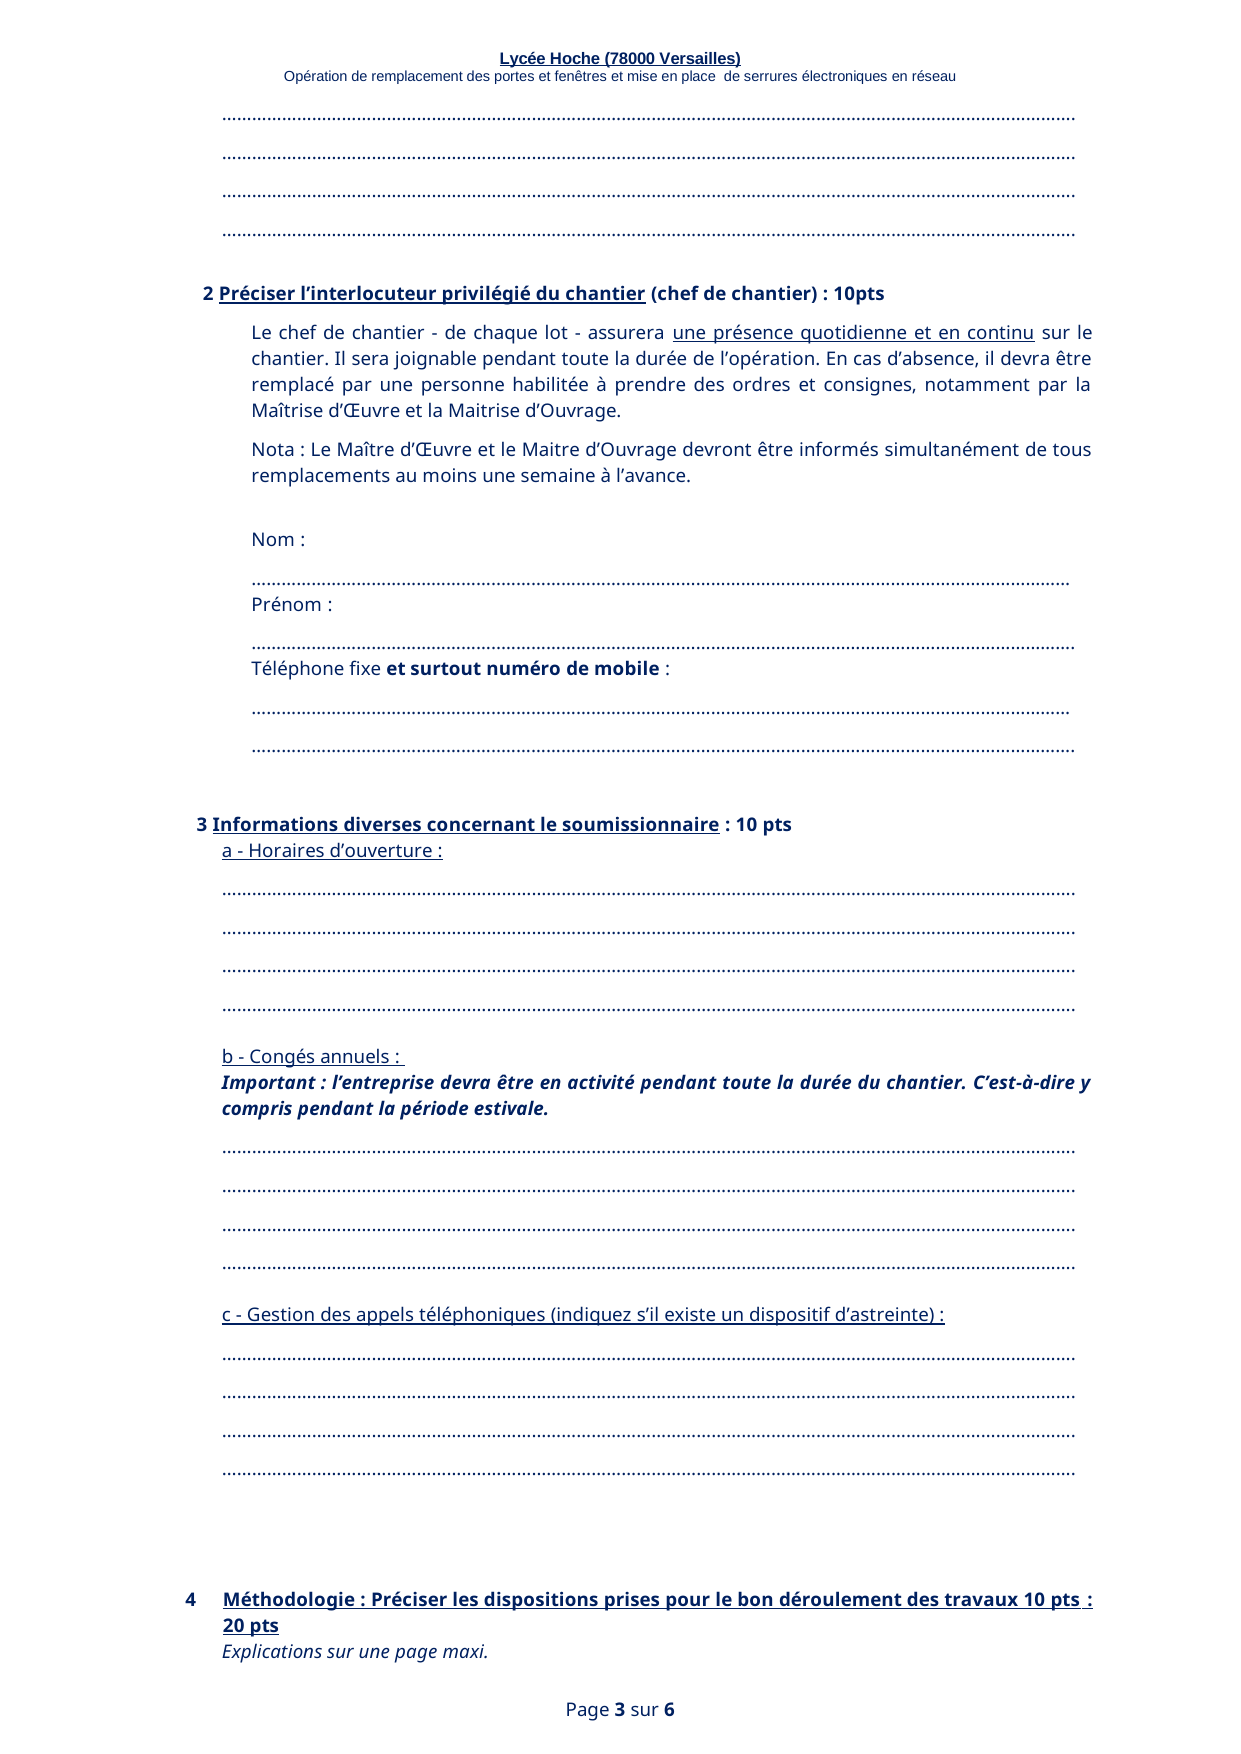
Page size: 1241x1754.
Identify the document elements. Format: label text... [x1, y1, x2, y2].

text …………………………………………..…………………………………………………………………………………………………………. [222, 875, 1092, 901]
text c - Gestion des appels téléphoniques (indiquez s’il existe un dispositif d’astreinte) : [222, 1301, 1092, 1327]
text Explications sur une page maxi. [222, 1638, 1092, 1664]
text 3 Informations diverses concernant le soumissionnaire : 10 pts [191, 811, 1092, 837]
text …………………………………………..…………………………………………………………………………………………………… [251, 694, 1092, 720]
text …………………………………………..…………………………………………………………………………………………………………. [222, 1133, 1092, 1159]
text …………………………………………..…………………………………………………………………………………………………………. [222, 1249, 1092, 1275]
text Le chef de chantier - de chaque lot - assurera une présence quotidienne et en continu sur le chantier. Il sera joignable pendant toute la durée de l’opération. En cas d’absence, il devra être remplacé par une personne habilitée à prendre des ordres et consignes, notamment par la Maîtrise d’Œuvre et la Maitrise d’Ouvrage. [251, 319, 1092, 423]
list Méthodologie : Préciser les dispositions prises pour le bon déroulement des travaux 10 pts : 20 pts [185, 1586, 1092, 1638]
text …………………………………………..…………………………………………………………………………………………………………. [222, 1340, 1092, 1366]
text Nom : [251, 526, 1092, 552]
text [222, 216, 1092, 242]
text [222, 100, 1092, 126]
text …………………………………………..…………………………………………………………………………………………………………. [222, 1172, 1092, 1198]
text …………………………………………..…………………………………………………………………………………………………………. [222, 1378, 1092, 1404]
text …………………………………………..…………………………………………………………………………………………………………. [222, 1455, 1092, 1481]
text b - Congés annuels : [222, 1043, 1092, 1069]
text Prénom : [251, 591, 1092, 617]
text …………………………………………..…………………………………………………………………………………………………………. [222, 952, 1092, 978]
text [222, 139, 1092, 165]
text Important : l’entreprise devra être en activité pendant toute la durée du chantier. C’est-à-dire y compris pendant la période estivale. [222, 1069, 1092, 1121]
text …………………………………………..…………………………………………………………………………………………………………. [222, 1211, 1092, 1237]
text …………………………………………..…………………………………………………………………………………………………………. [222, 991, 1092, 1017]
text a - Horaires d’ouverture : [222, 837, 1092, 863]
text …………………………………………..…………………………………………………………………………………………………………. [222, 914, 1092, 940]
text …………………………………………..……………………………………………………………………………………………………. [251, 732, 1092, 758]
text Téléphone fixe et surtout numéro de mobile : [251, 655, 1092, 681]
text …………………………………………..…………………………………………………………………………………………………… [251, 565, 1092, 591]
text …………………………………………..…………………………………………………………………………………………………………. [222, 1417, 1092, 1443]
text 2 Préciser l’interlocuteur privilégié du chantier (chef de chantier) : 10pts [148, 280, 1092, 306]
text …………………………………………..……………………………………………………………………………………………………. [251, 629, 1092, 655]
text Nota : Le Maître d’Œuvre et le Maitre d’Ouvrage devront être informés simultanément de tous remplacements au moins une semaine à l’avance. [251, 436, 1092, 488]
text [222, 177, 1092, 203]
